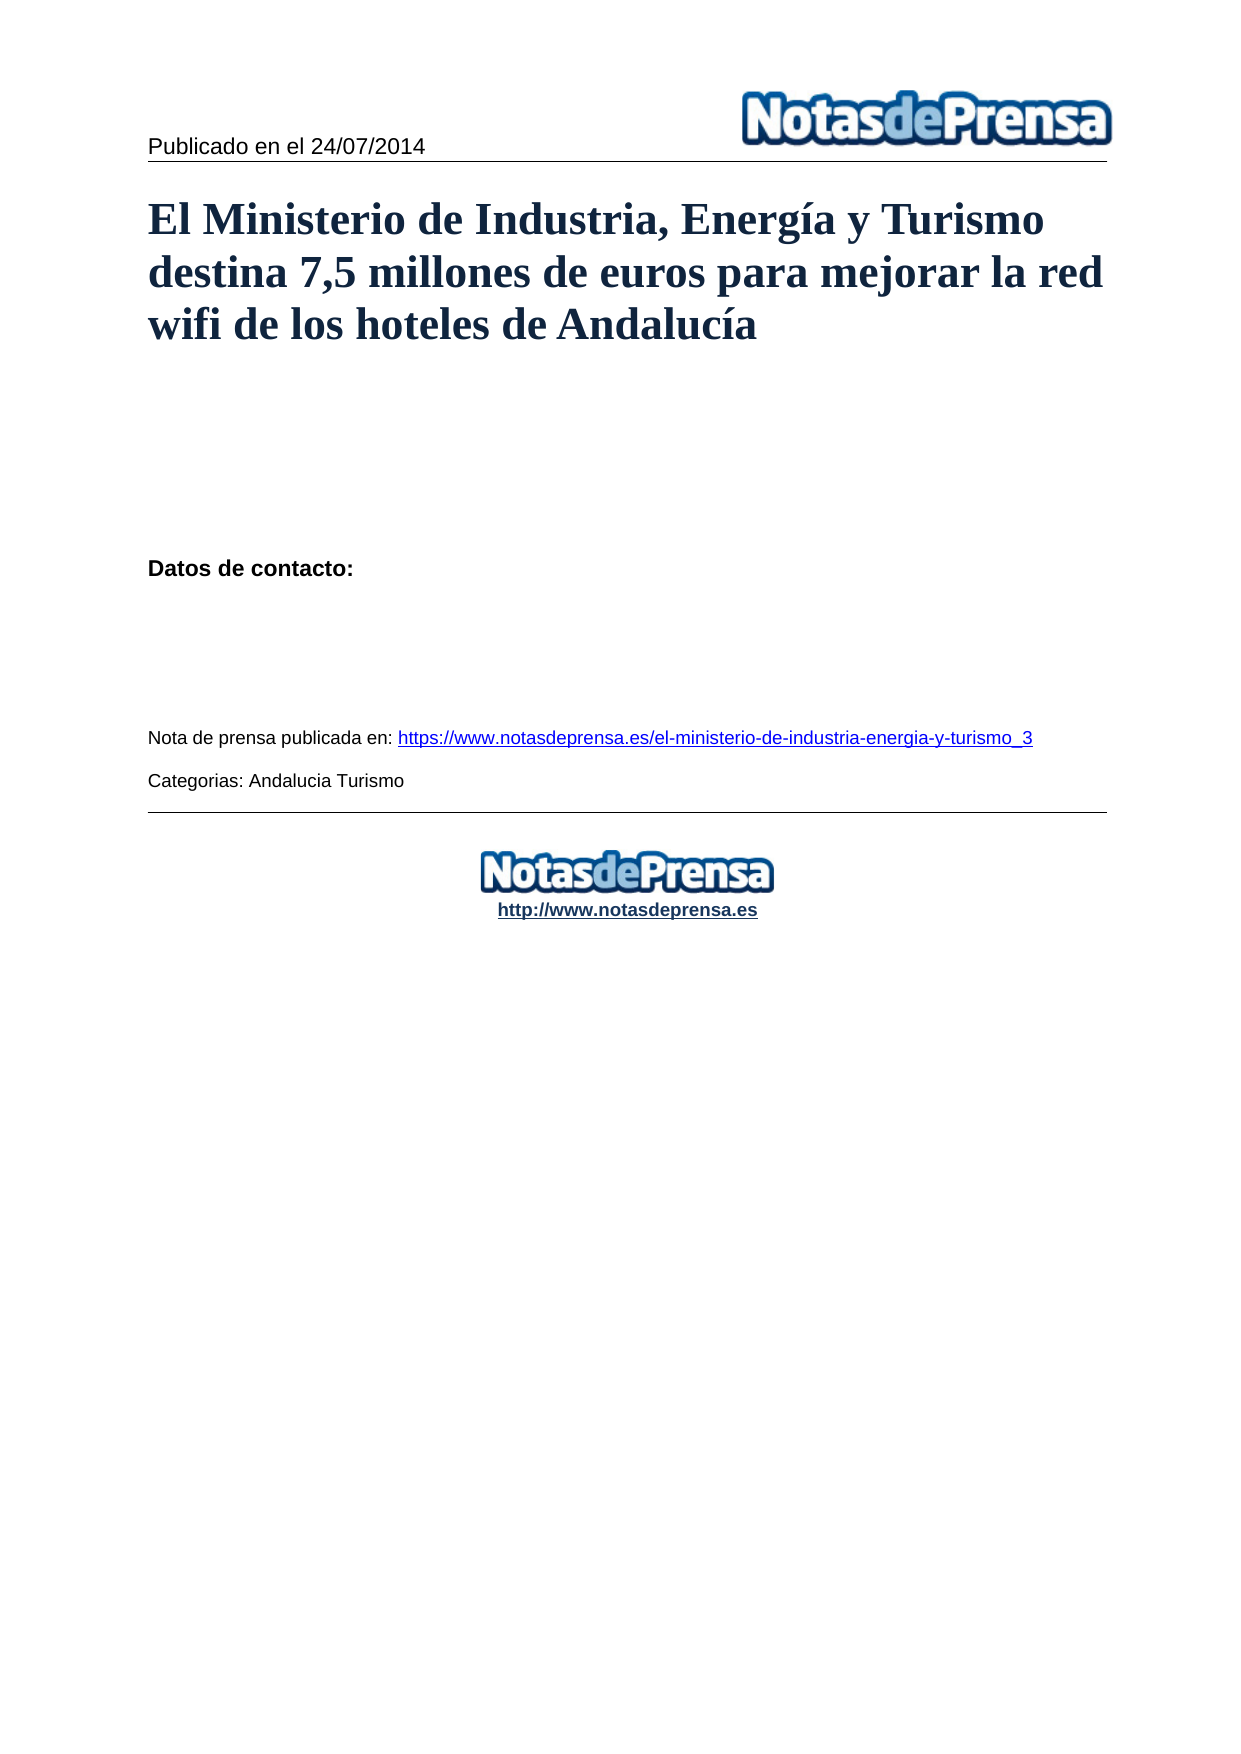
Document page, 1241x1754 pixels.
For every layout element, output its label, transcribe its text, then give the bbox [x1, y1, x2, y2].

picture [742, 90, 1113, 148]
subtitle El Ministerio de Industria, Energía y Turismo destina 7,5 millones de euros para mejorar la red wifi de los hoteles de Andalucía [148, 192, 1107, 350]
text Publicado en el 24/07/2014 [148, 133, 1107, 161]
text http://www.notasdeprensa.es [148, 899, 1107, 920]
picture [480, 849, 775, 895]
text Categorias: Andalucia Turismo [148, 769, 1107, 791]
text Datos de contacto: [148, 555, 1107, 581]
text Nota de prensa publicada en: https://www.notasdeprensa.es/el-ministerio-de-industria-energia-y-turismo_3 [148, 727, 1107, 748]
